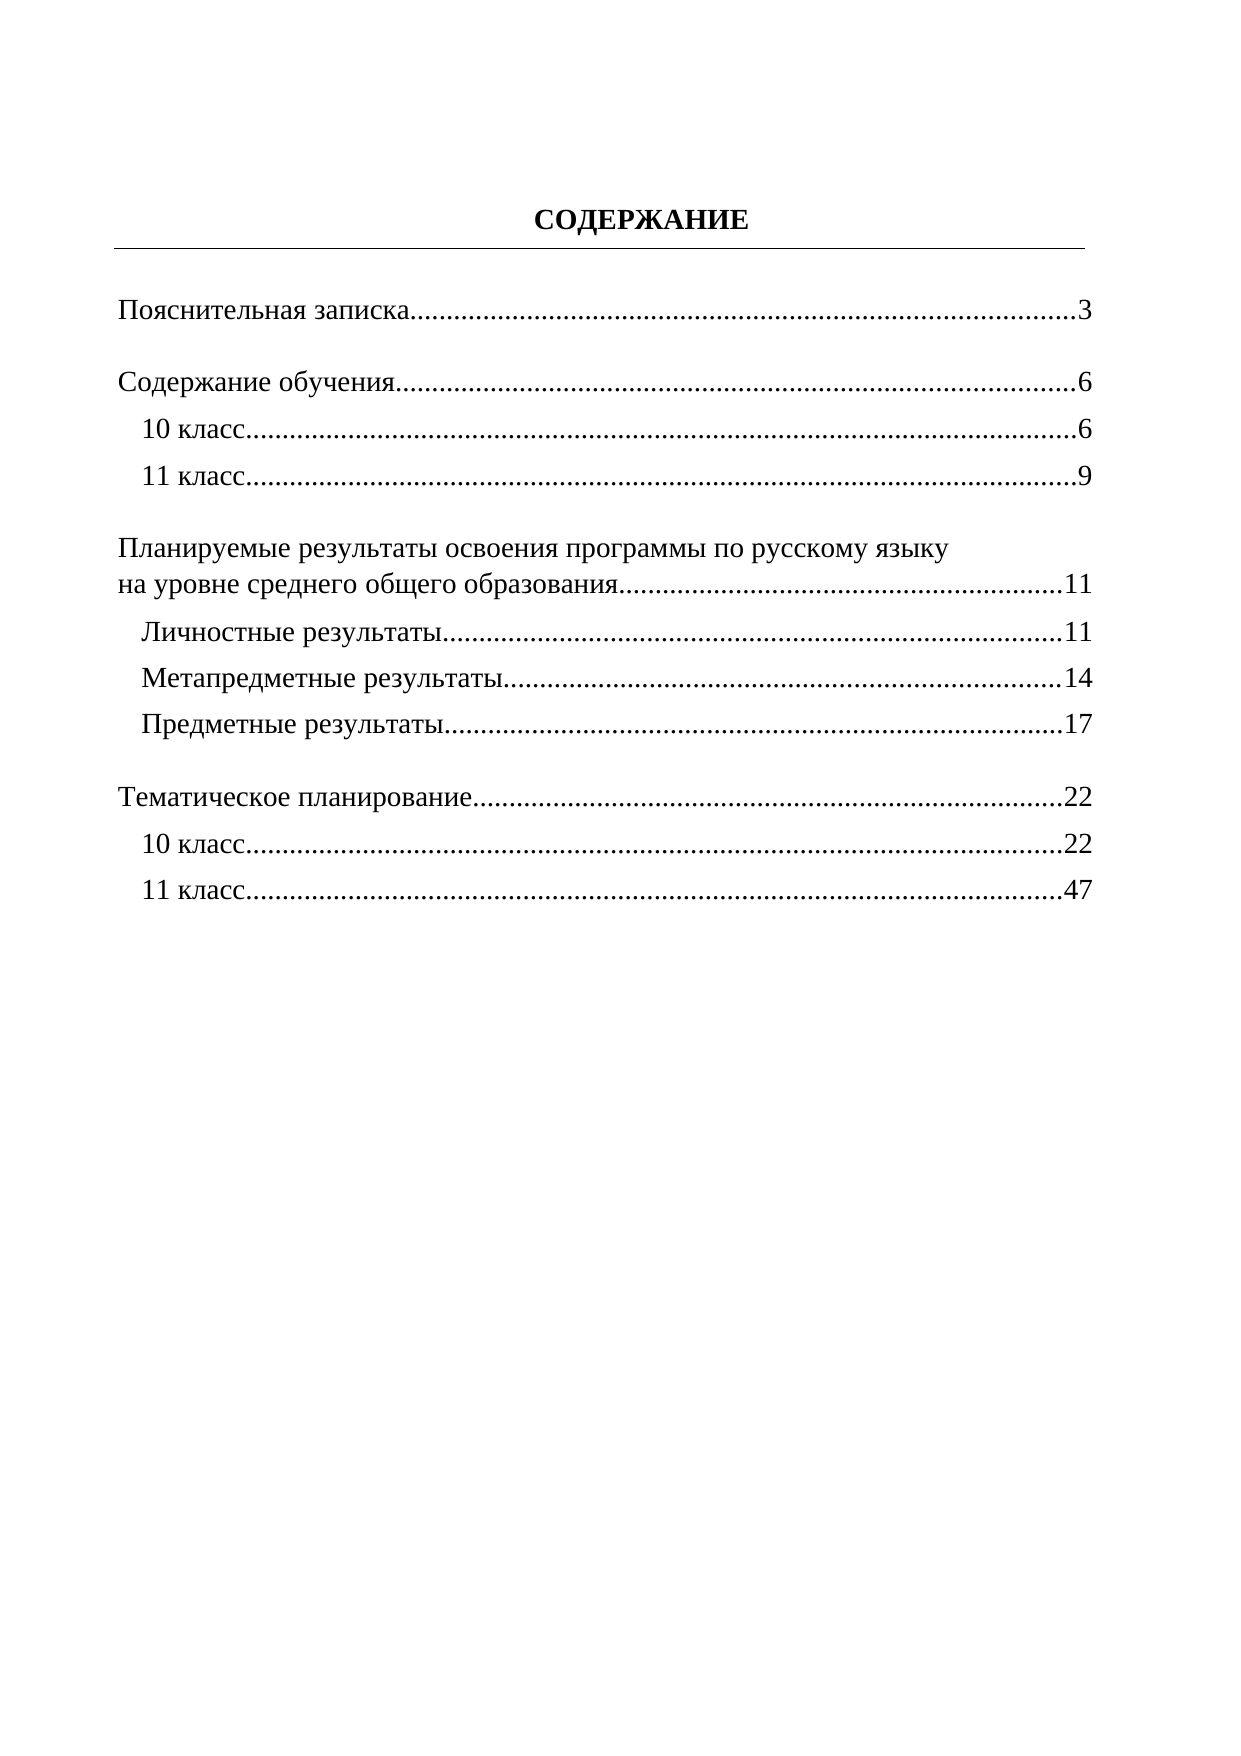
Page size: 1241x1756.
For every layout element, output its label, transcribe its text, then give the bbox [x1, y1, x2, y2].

subtitle СОДЕРЖАНИЕ [118, 202, 1165, 236]
